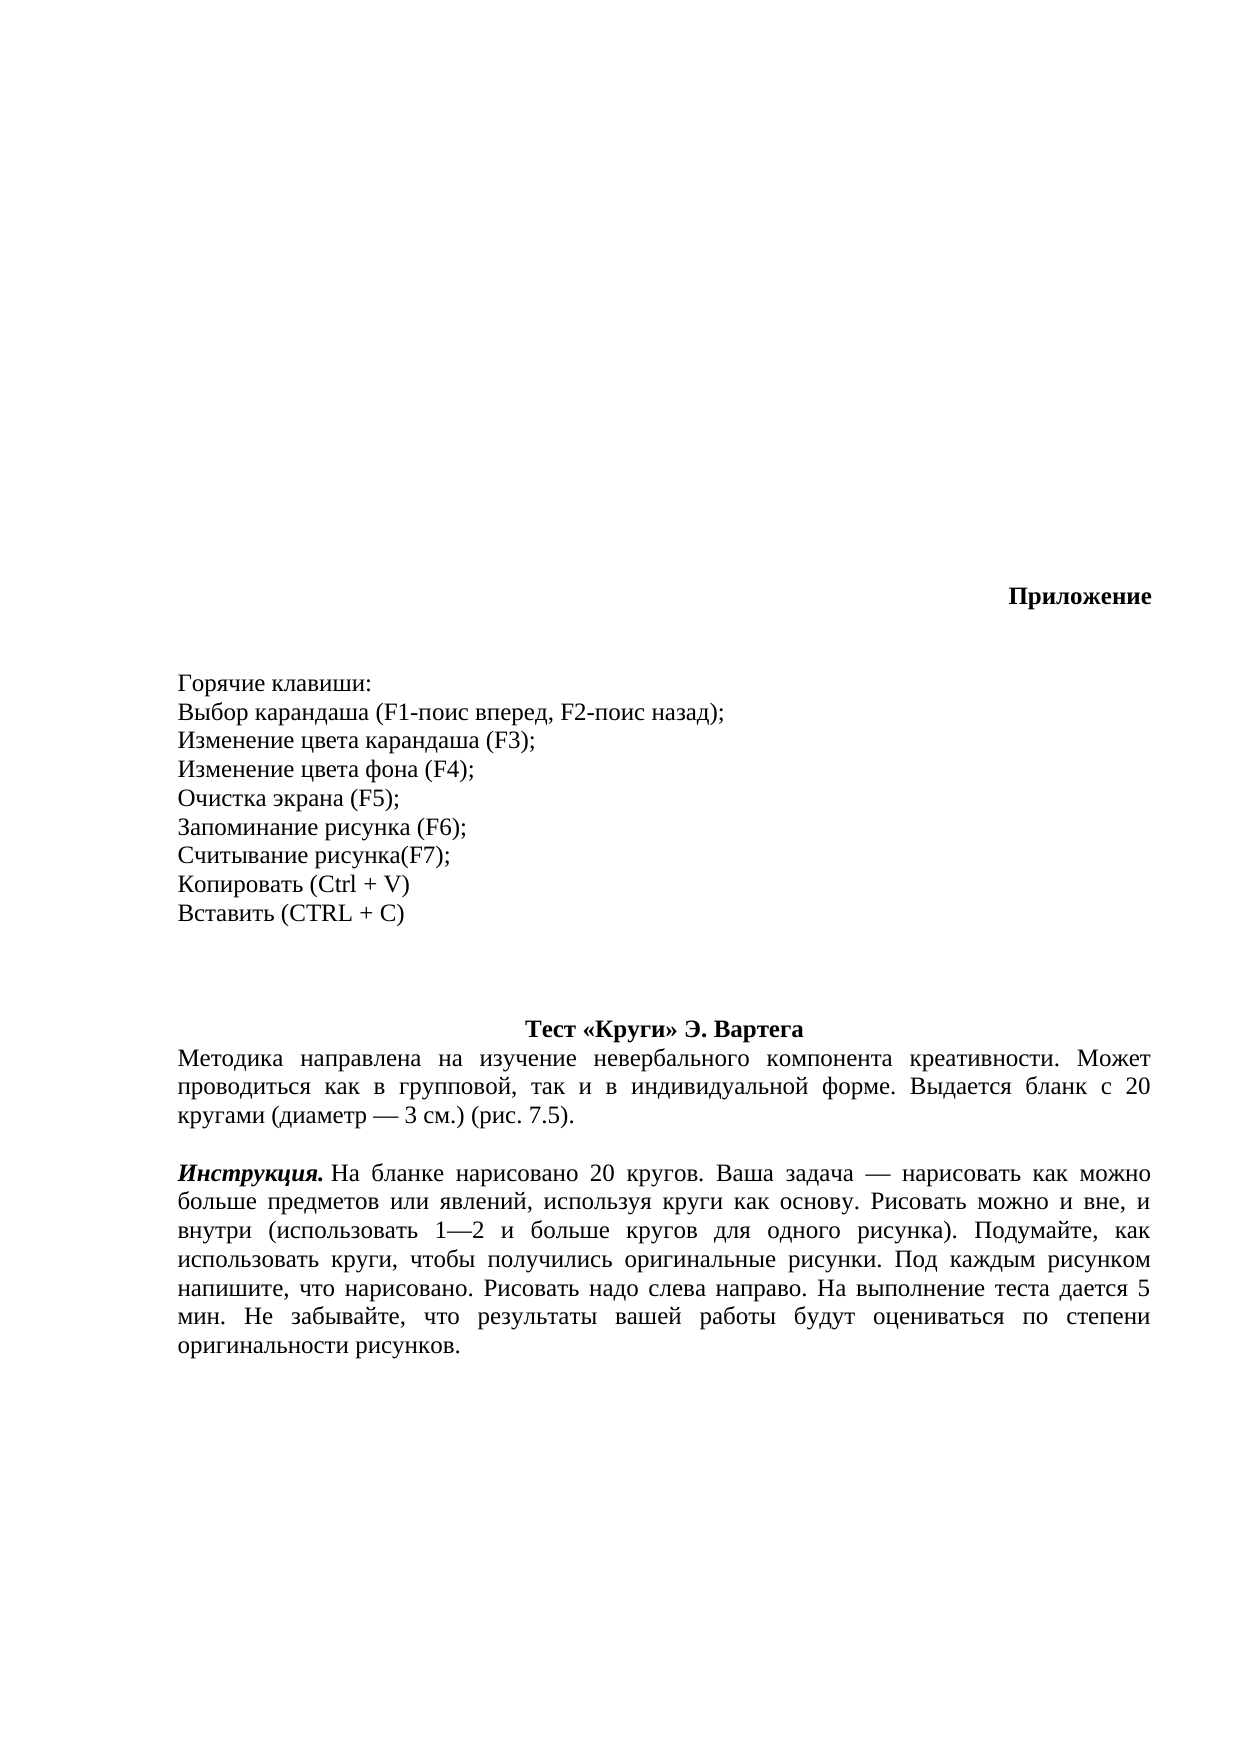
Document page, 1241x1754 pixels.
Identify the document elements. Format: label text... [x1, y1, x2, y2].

text Копировать (Ctrl + V) [177, 869, 1152, 898]
text Инструкция. На бланке нарисовано 20 кругов. Ваша задача — нарисовать как можно больше предметов или явлений, используя круги как основу. Рисовать можно и вне, и внутри (использовать 1—2 и больше кругов для одного рисунка). Подумайте, как использовать круги, чтобы получились оригинальные рисунки. Под каждым рисунком напишите, что нарисовано. Рисовать надо слева направо. На выполнение теста дается 5 мин. Не забывайте, что результаты вашей работы будут оцениваться по степени оригинальности рисунков. [177, 1158, 1152, 1359]
text Считывание рисунка(F7); [177, 841, 1152, 869]
text Приложение [177, 581, 1152, 610]
text Изменение цвета карандаша (F3); [177, 726, 1152, 754]
text Изменение цвета фона (F4); [177, 754, 1152, 783]
text Тест «Круги» Э. Вартега [177, 1014, 1152, 1043]
text Методика направлена на изучение невербального компонента креативности. Может проводиться как в групповой, так и в индивидуальной форме. Выдается бланк с 20 кругами (диаметр — 3 см.) (рис. 7.5). [177, 1043, 1152, 1129]
text Горячие клавиши: [177, 668, 1152, 697]
text Вставить (CTRL + C) [177, 898, 1152, 927]
text Запоминание рисунка (F6); [177, 812, 1152, 841]
text Очистка экрана (F5); [177, 783, 1152, 812]
text Выбор карандаша (F1-поис вперед, F2-поис назад); [177, 697, 1152, 726]
